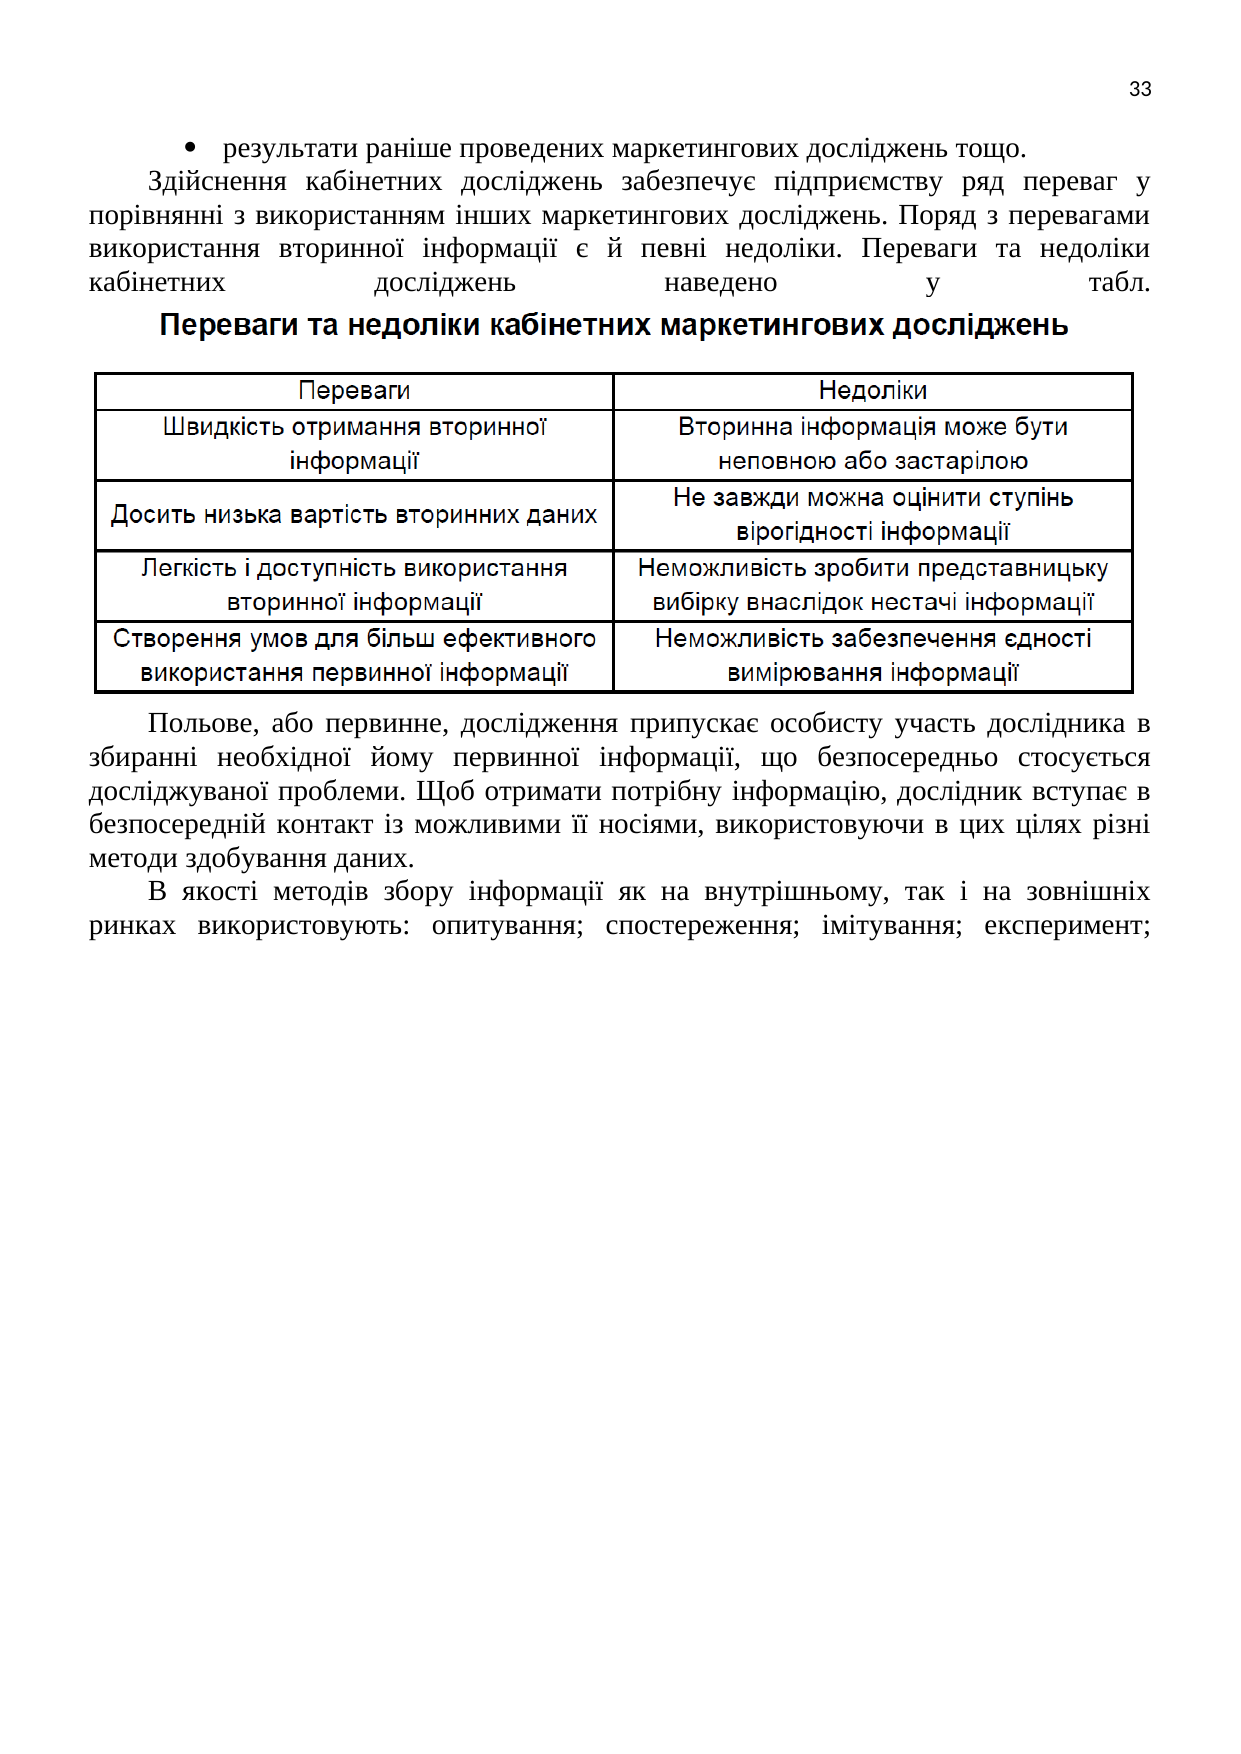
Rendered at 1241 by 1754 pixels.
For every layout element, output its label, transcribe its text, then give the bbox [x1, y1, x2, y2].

picture [88, 297, 1152, 706]
text Польове, або первинне, дослідження припускає особисту участь дослідника в збиранні необхідної йому первинної інформації, що безпосередньо стосується досліджуваної проблеми. Щоб отримати потрібну інформацію, дослідник вступає в безпосередній контакт із можливими її носіями, використовуючи в цих цілях різні методи здобування даних. [89, 706, 1152, 873]
text В якості методів збору інформації як на внутрішньому, так і на зовнішніх ринках використовують: опитування; спостереження; імітування; експеримент; якісні методи [89, 873, 1152, 940]
text Здійснення кабінетних досліджень забезпечує підприємству ряд переваг у порівнянні з використанням інших маркетингових досліджень. Поряд з перевагами використання вторинної інформації є й певні недоліки. Переваги та недоліки кабінетних досліджень наведено у табл. [89, 163, 1152, 297]
list результати раніше проведених маркетингових досліджень тощо. [185, 130, 1152, 163]
